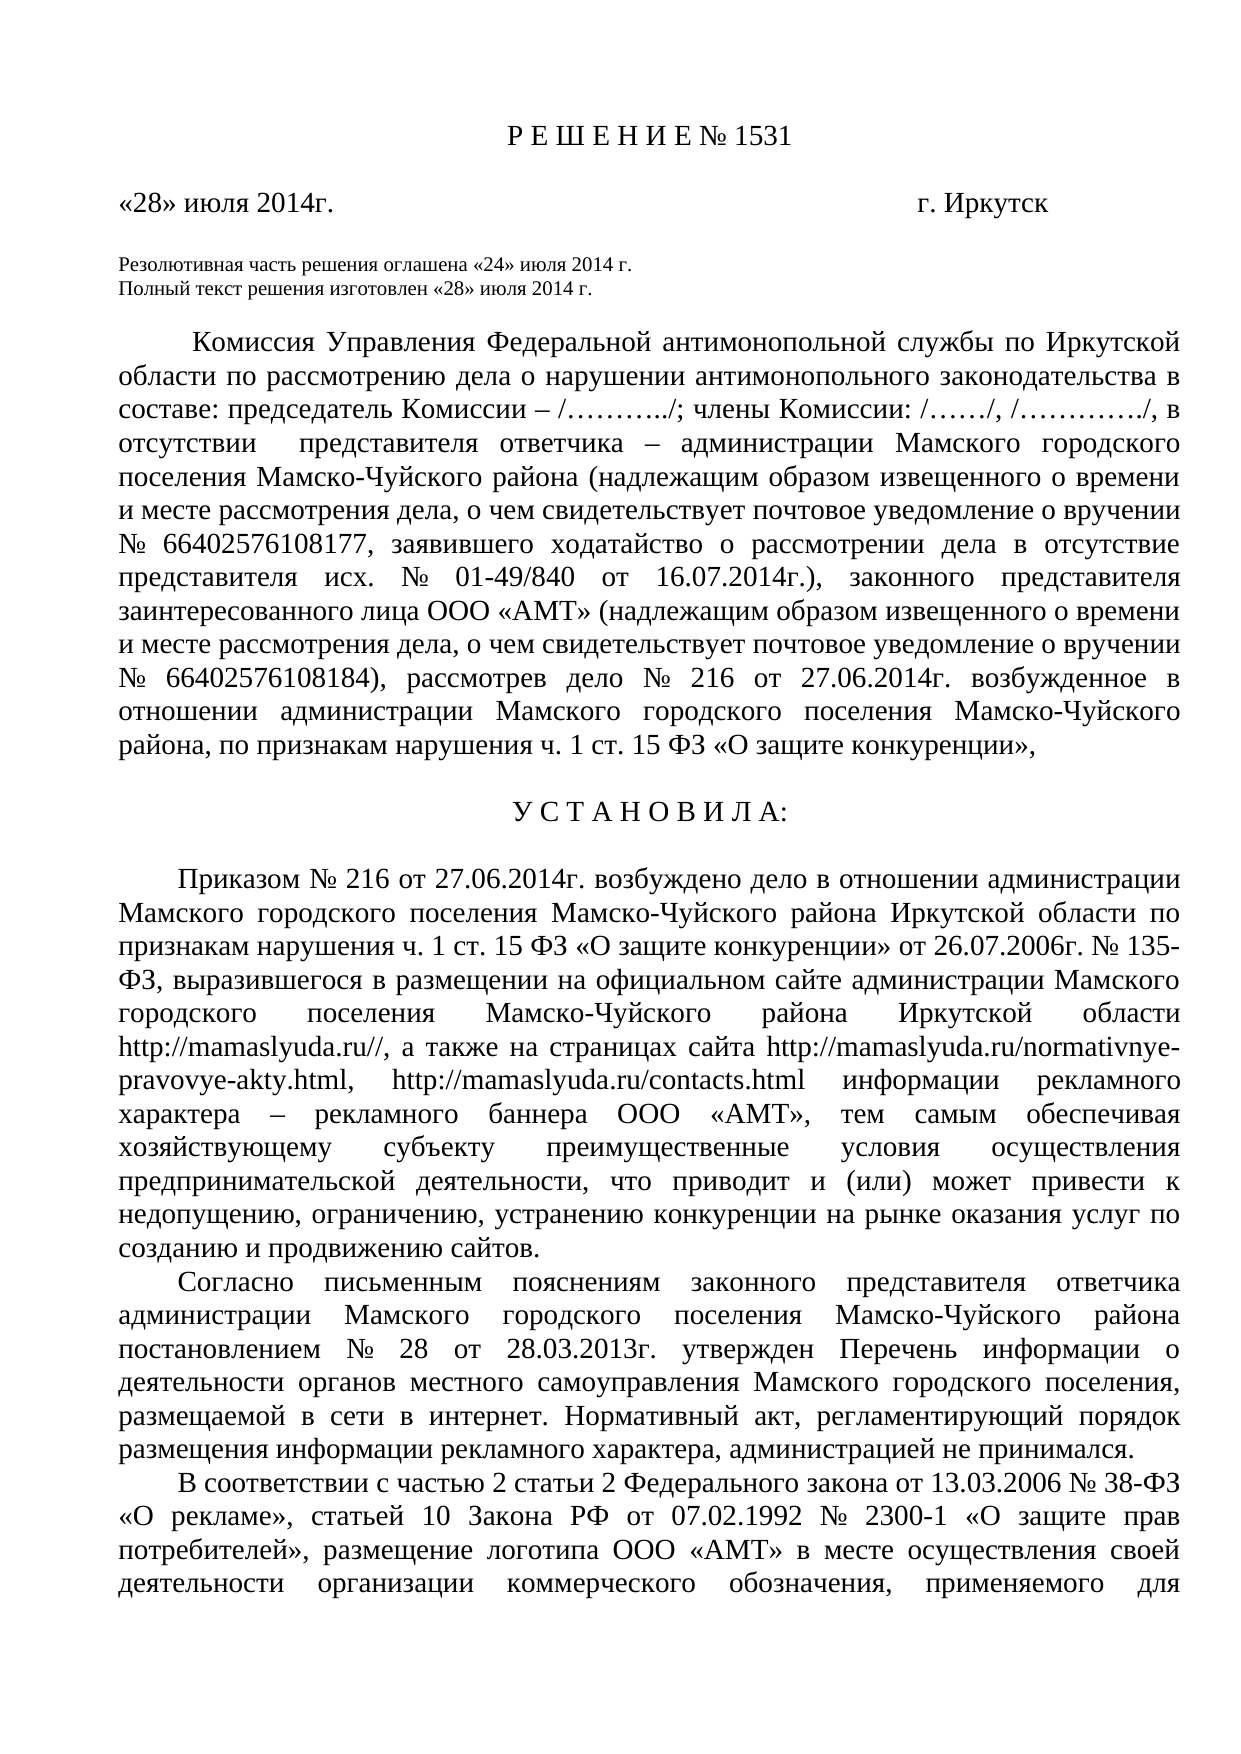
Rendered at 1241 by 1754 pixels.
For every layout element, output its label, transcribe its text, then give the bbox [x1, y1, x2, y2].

text Приказом № 216 от 27.06.2014г. возбуждено дело в отношении администрации Мамского городского поселения Мамско-Чуйского района Иркутской области по признакам нарушения ч. 1 ст. 15 ФЗ «О защите конкуренции» от 26.07.2006г. № 135-ФЗ, выразившегося в размещении на официальном сайте администрации Мамского городского поселения Мамско-Чуйского района Иркутской области http://mamaslyuda.ru//, а также на страницах сайта http://mamaslyuda.ru/normativnye-pravovye-akty.html, http://mamaslyuda.ru/contacts.html информации рекламного характера – рекламного баннера ООО «АМТ», тем самым обеспечивая хозяйствующему субъекту преимущественные условия осуществления предпринимательской деятельности, что приводит и (или) может привести к недопущению, ограничению, устранению конкуренции на рынке оказания услуг по созданию и продвижению сайтов. [118, 861, 1181, 1264]
text Резолютивная часть решения оглашена «24» июля 2014 г. [118, 252, 1181, 276]
text «28» июля 2014г. г. Иркутск [118, 185, 1181, 219]
text Комиссия Управления Федеральной антимонопольной службы по Иркутской области по рассмотрению дела о нарушении антимонопольного законодательства в составе: председатель Комиссии – /………../; члены Комиссии: /……/, /…………./, в отсутствии представителя ответчика – администрации Мамского городского поселения Мамско-Чуйского района (надлежащим образом извещенного о времени и месте рассмотрения дела, о чем свидетельствует почтовое уведомление о вручении № 66402576108177, заявившего ходатайство о рассмотрении дела в отсутствие представителя исх. № 01-49/840 от 16.07.2014г.), законного представителя заинтересованного лица ООО «АМТ» (надлежащим образом извещенного о времени и месте рассмотрения дела, о чем свидетельствует почтовое уведомление о вручении № 66402576108184), рассмотрев дело № 216 от 27.06.2014г. возбужденное в отношении администрации Мамского городского поселения Мамско-Чуйского района, по признакам нарушения ч. 1 ст. 15 ФЗ «О защите конкуренции», [118, 324, 1181, 761]
text Р Е Ш Е Н И Е № 1531 [118, 118, 1181, 152]
text Полный текст решения изготовлен «28» июля 2014 г. [118, 276, 1181, 300]
text У С Т А Н О В И Л А: [118, 794, 1181, 828]
text Согласно письменным пояснениям законного представителя ответчика администрации Мамского городского поселения Мамско-Чуйского района постановлением № 28 от 28.03.2013г. утвержден Перечень информации о деятельности органов местного самоуправления Мамского городского поселения, размещаемой в сети в интернет. Нормативный акт, регламентирующий порядок размещения информации рекламного характера, администрацией не принимался. [118, 1264, 1181, 1465]
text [118, 1465, 1181, 1599]
